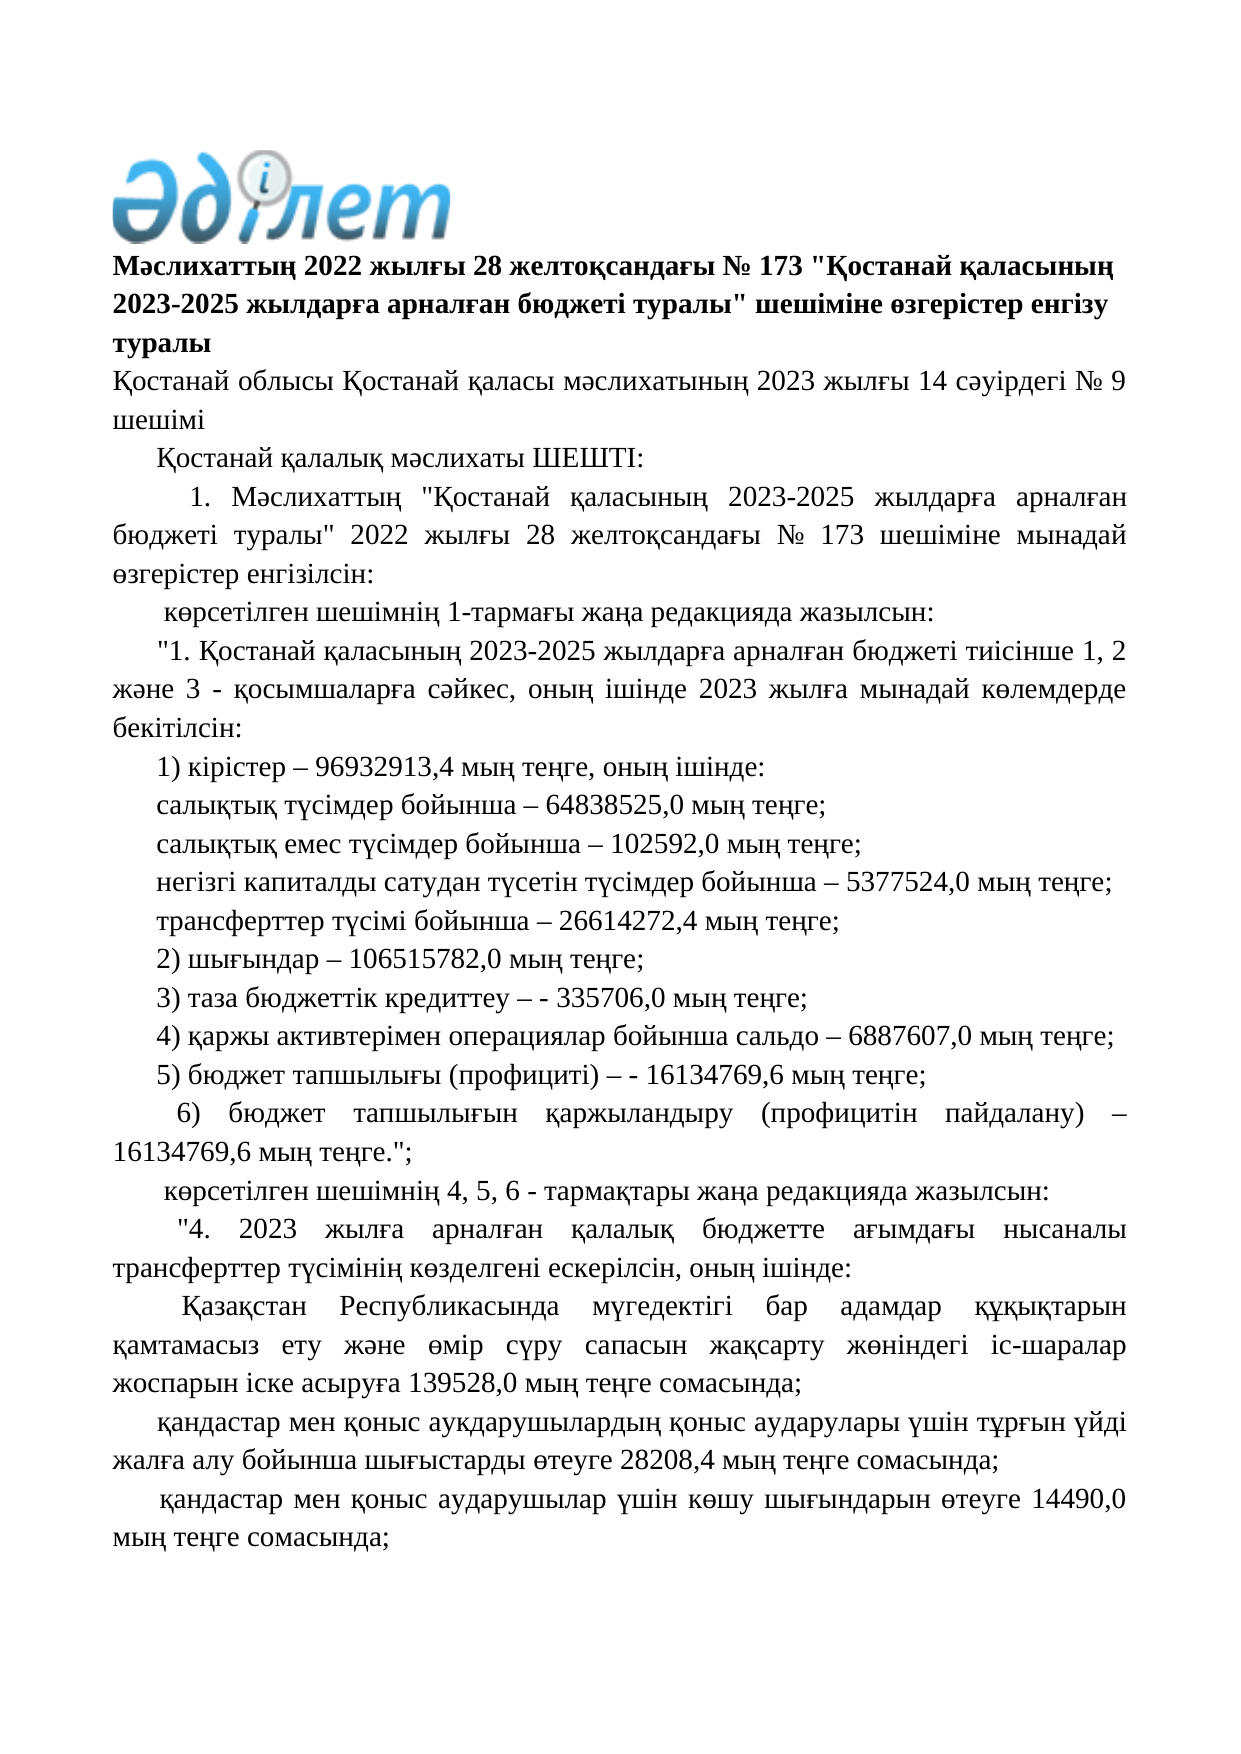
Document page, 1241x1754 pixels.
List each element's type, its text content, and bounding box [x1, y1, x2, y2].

text Қазақстан Республикасында мүгедектігі бар адамдар құқықтарын қамтамасыз ету және өмір сүру сапасын жақсарту жөніндегі іс-шаралар жоспарын іске асыруға 139528,0 мың теңге сомасында; [112, 1288, 1128, 1399]
text "1. Қостанай қаласының 2023-2025 жылдарға арналған бюджеті тиісінше 1, 2 және 3 - қосымшаларға сәйкес, оның ішінде 2023 жылға мынадай көлемдерде бекітілсін: [112, 633, 1128, 744]
text салықтық емес түсімдер бойынша – 102592,0 мың теңге; [112, 826, 1128, 859]
text Қостанай облысы Қостанай қаласы мәслихатының 2023 жылғы 14 сәуірдегі № 9 шешімі [112, 363, 1128, 435]
text көрсетілген шешімнің 4, 5, 6 - тармақтары жаңа редакцияда жазылсын: [112, 1173, 1128, 1206]
text қандастар мен қоныс аударушылар үшін көшу шығындарын өтеуге 14490,0 мың теңге сомасында; [112, 1481, 1128, 1553]
text 1. Мәслихаттың "Қостанай қаласының 2023-2025 жылдарға арналған бюджеті туралы" 2022 жылғы 28 желтоқсандағы № 173 шешіміне мынадай өзгерістер енгізілсін: [112, 479, 1128, 589]
text "4. 2023 жылға арналған қалалық бюджетте ағымдағы нысаналы трансферттер түсімінің көзделгені ескерілсін, оның ішінде: [112, 1211, 1128, 1283]
text салықтық түсімдер бойынша – 64838525,0 мың теңге; [112, 787, 1128, 821]
text көрсетілген шешімнің 1-тармағы жаңа редакцияда жазылсын: [112, 594, 1128, 628]
picture [112, 150, 451, 244]
text 6) бюджет тапшылығын қаржыландыру (профицитін пайдалану) – 16134769,6 мың теңге."; [112, 1096, 1128, 1168]
text 3) таза бюджеттiк кредиттеу – - 335706,0 мың теңге; [112, 980, 1128, 1013]
text трансферттер түсімі бойынша – 26614272,4 мың теңге; [112, 903, 1128, 936]
text 2) шығындар – 106515782,0 мың теңге; [112, 941, 1128, 975]
text негiзгi капиталды сатудан түсетiн түсiмдер бойынша – 5377524,0 мың теңге; [112, 864, 1128, 898]
text 5) бюджет тапшылығы (профициті) – - 16134769,6 мың теңге; [112, 1057, 1128, 1091]
text 1) кірістер – 96932913,4 мың теңге, оның iшiнде: [112, 749, 1128, 782]
text Мәслихаттың 2022 жылғы 28 желтоқсандағы № 173 "Қостанай қаласының 2023-2025 жылдарға арналған бюджеті туралы" шешіміне өзгерістер енгізу туралы [112, 248, 1128, 358]
text Қостанай қалалық мәслихаты ШЕШТІ: [112, 440, 1128, 474]
text қандастар мен қоныс аукдарушылардың қоныс аударулары үшін тұрғын үйді жалға алу бойынша шығыстарды өтеуге 28208,4 мың теңге сомасында; [112, 1404, 1128, 1476]
text 4) қаржы активтерімен операциялар бойынша сальдо – 6887607,0 мың теңге; [112, 1018, 1128, 1052]
